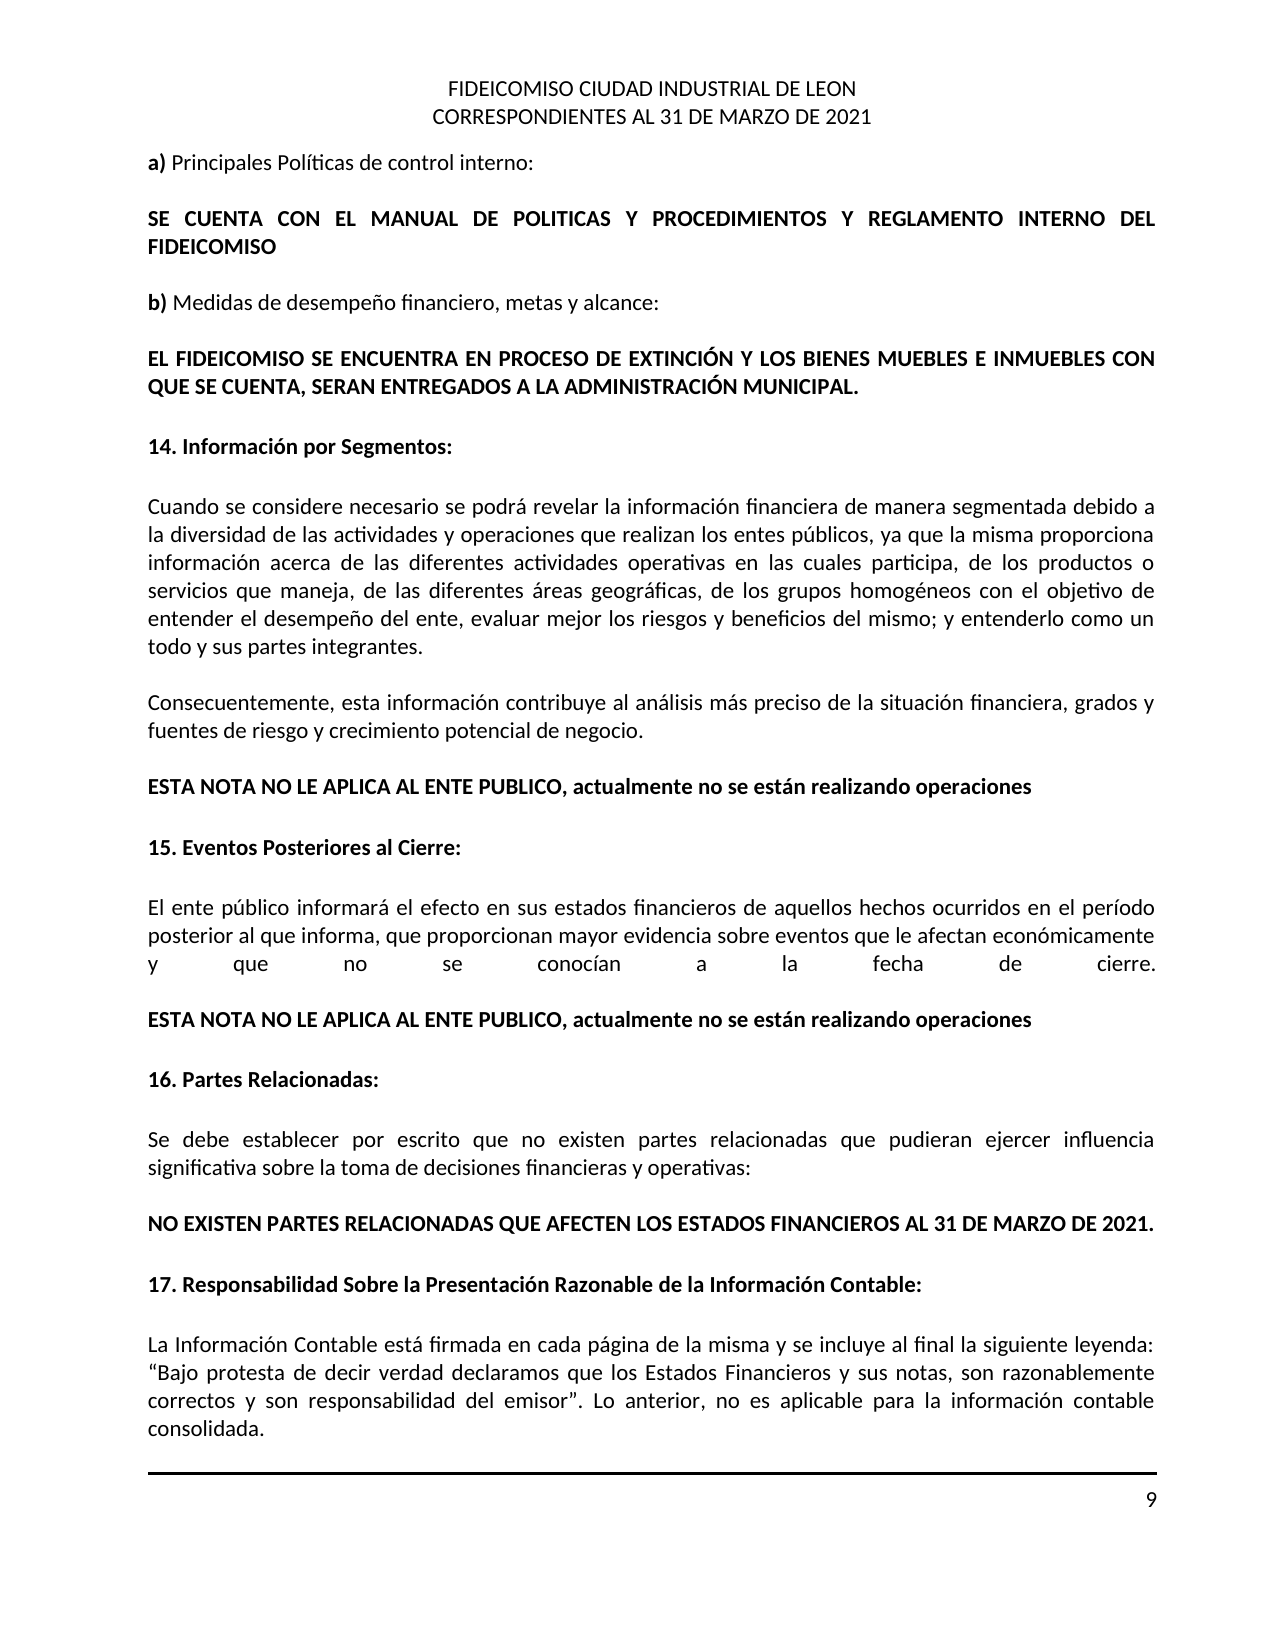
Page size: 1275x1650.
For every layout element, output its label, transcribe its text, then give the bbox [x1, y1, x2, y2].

text Se debe establecer por escrito que no existen partes relacionadas que pudieran ejercer influencia significativa sobre la toma de decisiones financieras y operativas: [148, 1125, 1157, 1181]
text ESTA NOTA NO LE APLICA AL ENTE PUBLICO, actualmente no se están realizando operaciones [148, 772, 1157, 801]
text Consecuentemente, esta información contribuye al análisis más preciso de la situación financiera, grados y fuentes de riesgo y crecimiento potencial de negocio. [148, 688, 1157, 744]
text El ente público informará el efecto en sus estados financieros de aquellos hechos ocurridos en el período posterior al que informa, que proporcionan mayor evidencia sobre eventos que le afectan económicamente y que no se conocían a la fecha de cierre. [148, 893, 1157, 1005]
text b) Medidas de desempeño financiero, metas y alcance: [148, 288, 1157, 316]
text SE CUENTA CON EL MANUAL DE POLITICAS Y PROCEDIMIENTOS Y REGLAMENTO INTERNO DEL FIDEICOMISO [148, 204, 1157, 260]
subtitle 15. Eventos Posteriores al Cierre: [148, 833, 1157, 861]
subtitle 16. Partes Relacionadas: [148, 1065, 1157, 1093]
text ESTA NOTA NO LE APLICA AL ENTE PUBLICO, actualmente no se están realizando operaciones [148, 1005, 1157, 1033]
text Cuando se considere necesario se podrá revelar la información financiera de manera segmentada debido a la diversidad de las actividades y operaciones que realizan los entes públicos, ya que la misma proporciona información acerca de las diferentes actividades operativas en las cuales participa, de los productos o servicios que maneja, de las diferentes áreas geográficas, de los grupos homogéneos con el objetivo de entender el desempeño del ente, evaluar mejor los riesgos y beneficios del mismo; y entenderlo como un todo y sus partes integrantes. [148, 492, 1157, 660]
text a) Principales Políticas de control interno: [148, 148, 1157, 176]
text NO EXISTEN PARTES RELACIONADAS QUE AFECTEN LOS ESTADOS FINANCIEROS AL 31 DE MARZO DE 2021. [148, 1209, 1157, 1237]
text EL FIDEICOMISO SE ENCUENTRA EN PROCESO DE EXTINCIÓN Y LOS BIENES MUEBLES E INMUEBLES CON QUE SE CUENTA, SERAN ENTREGADOS A LA ADMINISTRACIÓN MUNICIPAL. [148, 344, 1157, 400]
subtitle 17. Responsabilidad Sobre la Presentación Razonable de la Información Contable: [148, 1270, 1157, 1298]
subtitle 14. Información por Segmentos: [148, 432, 1157, 460]
text La Información Contable está firmada en cada página de la misma y se incluye al final la siguiente leyenda: “Bajo protesta de decir verdad declaramos que los Estados Financieros y sus notas, son razonablemente correctos y son responsabilidad del emisor”. Lo anterior, no es aplicable para la información contable consolidada. [148, 1330, 1157, 1442]
